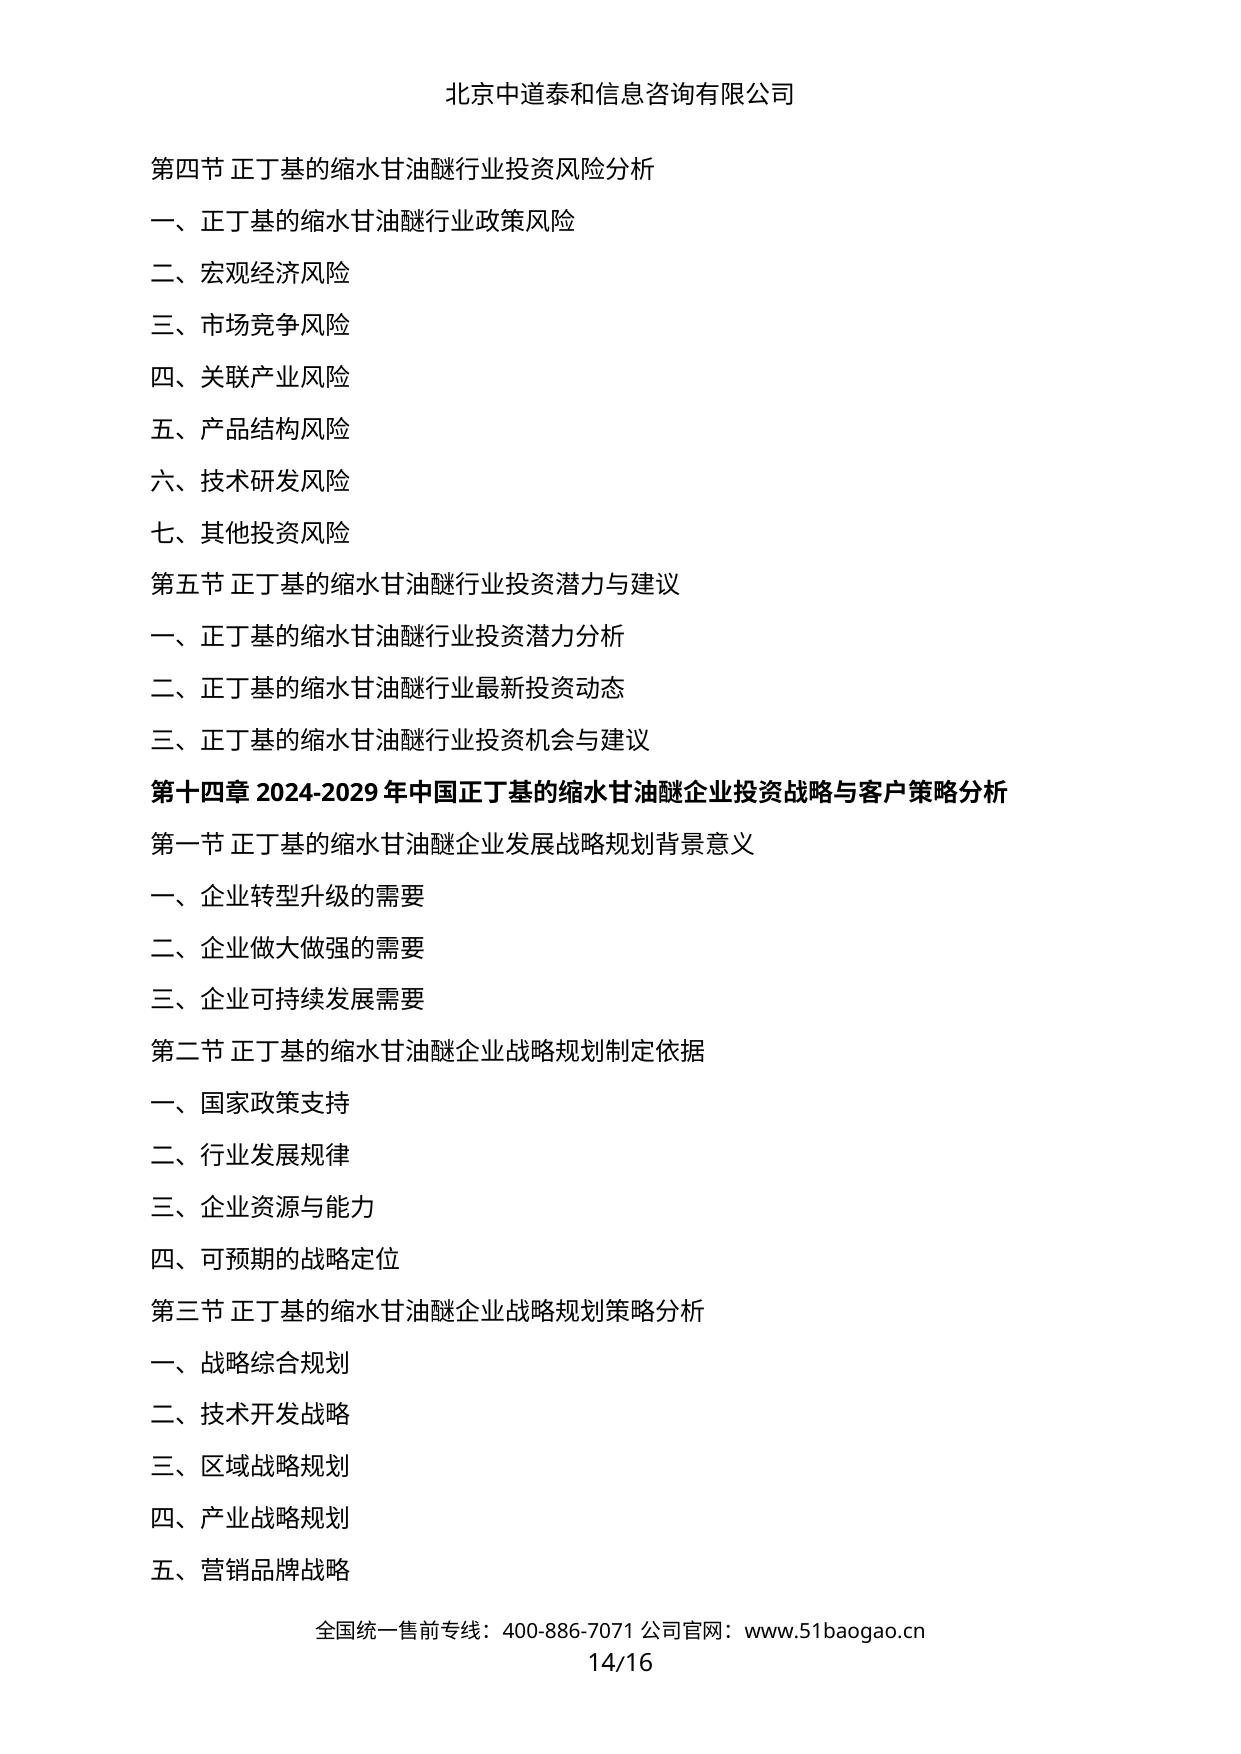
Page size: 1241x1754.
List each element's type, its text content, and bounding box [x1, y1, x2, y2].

text 二、行业发展规律 [150, 1136, 1090, 1172]
text 三、市场竞争风险 [150, 306, 1090, 342]
text 四、产业战略规划 [150, 1499, 1090, 1535]
text 第十四章 2024-2029年中国正丁基的缩水甘油醚企业投资战略与客户策略分析 [150, 772, 1090, 809]
text 五、产品结构风险 [150, 409, 1090, 446]
text 三、正丁基的缩水甘油醚行业投资机会与建议 [150, 721, 1090, 757]
text 七、其他投资风险 [150, 513, 1090, 549]
text 一、企业转型升级的需要 [150, 876, 1090, 912]
text 五、营销品牌战略 [150, 1551, 1090, 1587]
text 二、正丁基的缩水甘油醚行业最新投资动态 [150, 669, 1090, 705]
text 四、关联产业风险 [150, 357, 1090, 394]
text 一、正丁基的缩水甘油醚行业投资潜力分析 [150, 617, 1090, 653]
text 三、区域战略规划 [150, 1447, 1090, 1483]
text 六、技术研发风险 [150, 461, 1090, 497]
text 第四节 正丁基的缩水甘油醚行业投资风险分析 [150, 150, 1090, 186]
text 一、国家政策支持 [150, 1084, 1090, 1120]
text 第一节 正丁基的缩水甘油醚企业发展战略规划背景意义 [150, 824, 1090, 861]
text 二、技术开发战略 [150, 1395, 1090, 1431]
text 一、战略综合规划 [150, 1343, 1090, 1379]
text 二、宏观经济风险 [150, 254, 1090, 290]
text 二、企业做大做强的需要 [150, 928, 1090, 964]
text 三、企业可持续发展需要 [150, 980, 1090, 1016]
text 四、可预期的战略定位 [150, 1239, 1090, 1276]
text 第二节 正丁基的缩水甘油醚企业战略规划制定依据 [150, 1032, 1090, 1068]
text 一、正丁基的缩水甘油醚行业政策风险 [150, 202, 1090, 238]
text 第五节 正丁基的缩水甘油醚行业投资潜力与建议 [150, 565, 1090, 601]
text 三、企业资源与能力 [150, 1187, 1090, 1224]
text 第三节 正丁基的缩水甘油醚企业战略规划策略分析 [150, 1291, 1090, 1327]
